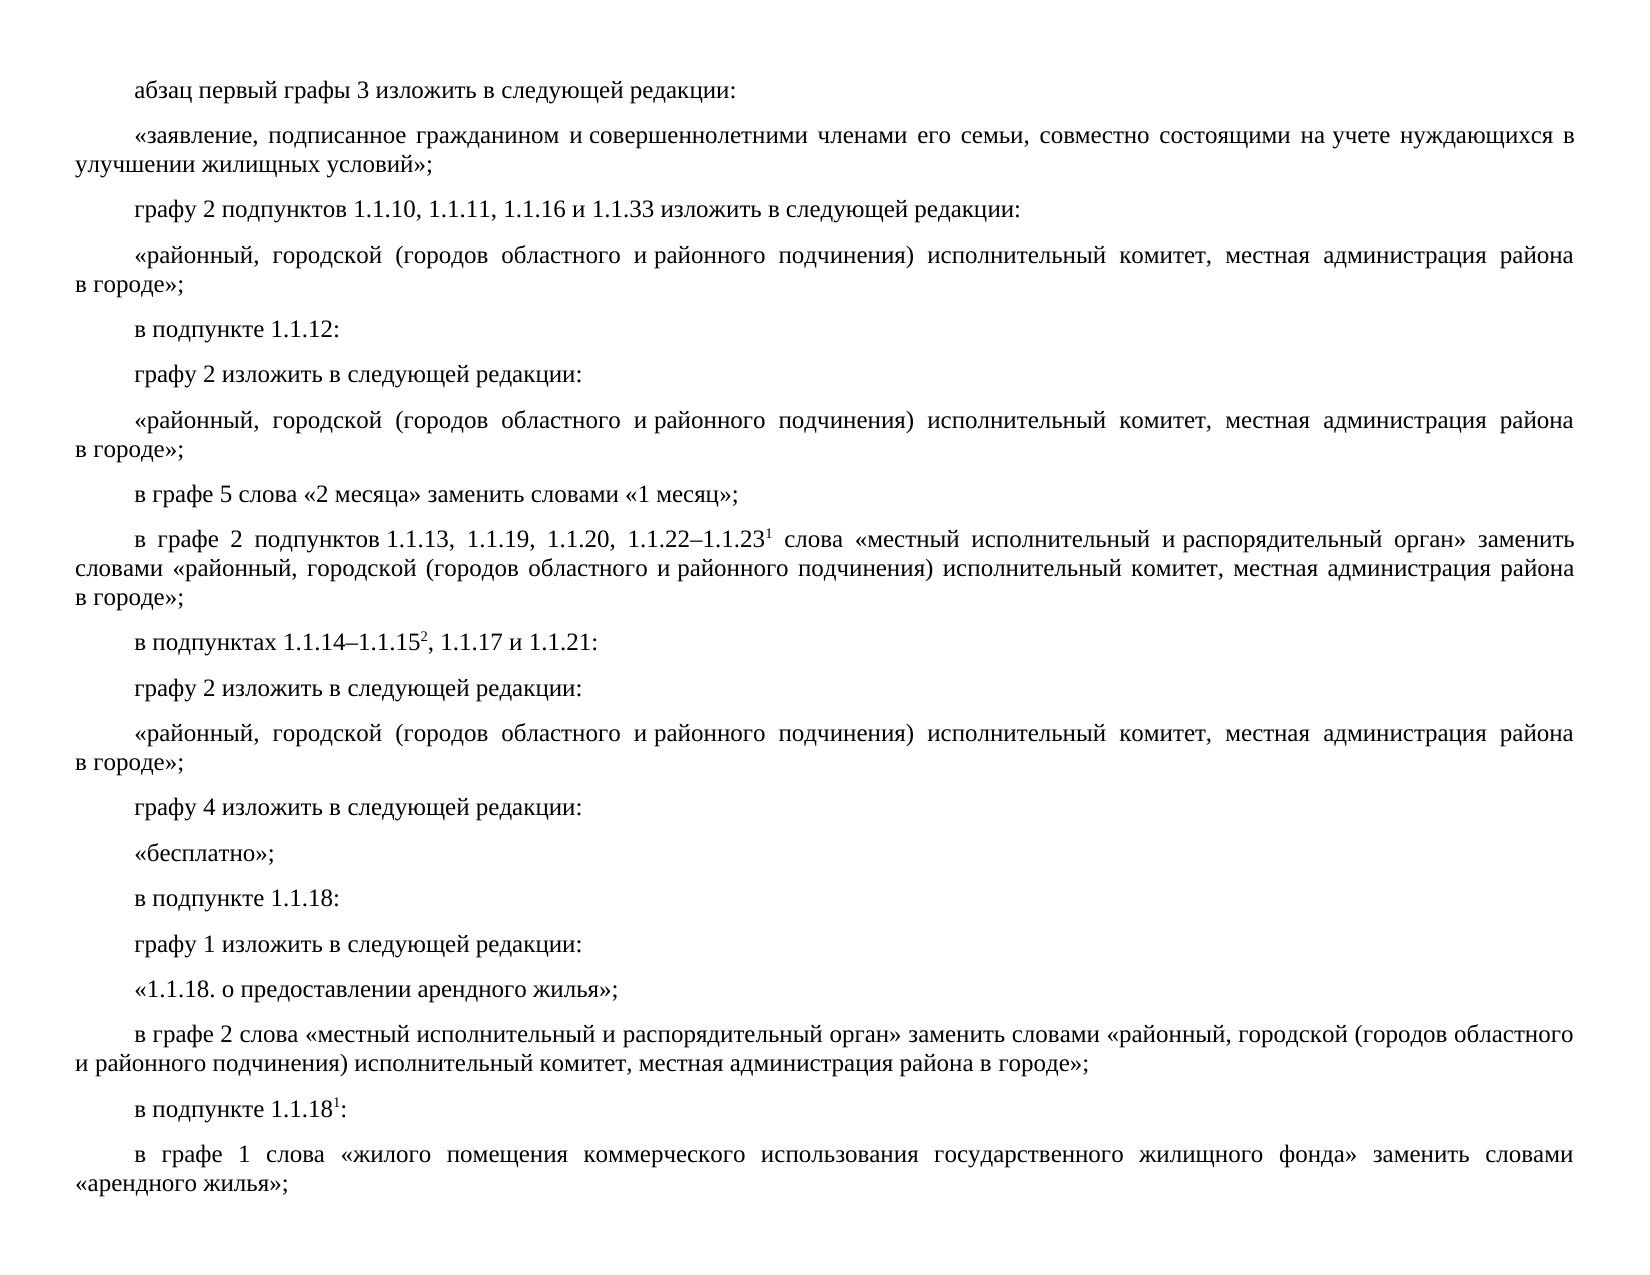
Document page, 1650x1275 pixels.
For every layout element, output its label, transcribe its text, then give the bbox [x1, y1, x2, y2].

text «районный, городской (городов областного и районного подчинения) исполнительный комитет, местная администрация района в городе»; [75, 405, 1575, 462]
text в графе 2 подпунктов 1.1.13, 1.1.19, 1.1.20, 1.1.22–1.1.231 слова «местный исполнительный и распорядительный орган» заменить словами «районный, городской (городов областного и районного подчинения) исполнительный комитет, местная администрация района в городе»; [75, 524, 1575, 611]
text «районный, городской (городов областного и районного подчинения) исполнительный комитет, местная администрация района в городе»; [75, 718, 1575, 776]
text в графе 2 слова «местный исполнительный и распорядительный орган» заменить словами «районный, городской (городов областного и районного подчинения) исполнительный комитет, местная администрация района в городе»; [75, 1019, 1575, 1077]
text абзац первый графы 3 изложить в следующей редакции: [75, 75, 1575, 104]
text в подпункте 1.1.18: [75, 883, 1575, 912]
text в подпункте 1.1.12: [75, 314, 1575, 343]
text графу 4 изложить в следующей редакции: [75, 792, 1575, 821]
text «1.1.18. о предоставлении арендного жилья»; [75, 974, 1575, 1003]
text в графе 5 слова «2 месяца» заменить словами «1 месяц»; [75, 479, 1575, 508]
text графу 2 подпунктов 1.1.10, 1.1.11, 1.1.16 и 1.1.33 изложить в следующей редакции: [75, 194, 1575, 223]
text «районный, городской (городов областного и районного подчинения) исполнительный комитет, местная администрация района в городе»; [75, 240, 1575, 297]
text графу 1 изложить в следующей редакции: [75, 929, 1575, 957]
text графу 2 изложить в следующей редакции: [75, 359, 1575, 388]
text в подпунктах 1.1.14–1.1.152, 1.1.17 и 1.1.21: [75, 627, 1575, 656]
text «бесплатно»; [75, 838, 1575, 867]
text в графе 1 слова «жилого помещения коммерческого использования государственного жилищного фонда» заменить словами «арендного жилья»; [75, 1139, 1575, 1197]
text в подпункте 1.1.181: [75, 1094, 1575, 1122]
text графу 2 изложить в следующей редакции: [75, 673, 1575, 702]
text «заявление, подписанное гражданином и совершеннолетними членами его семьи, совместно состоящими на учете нуждающихся в улучшении жилищных условий»; [75, 120, 1575, 178]
